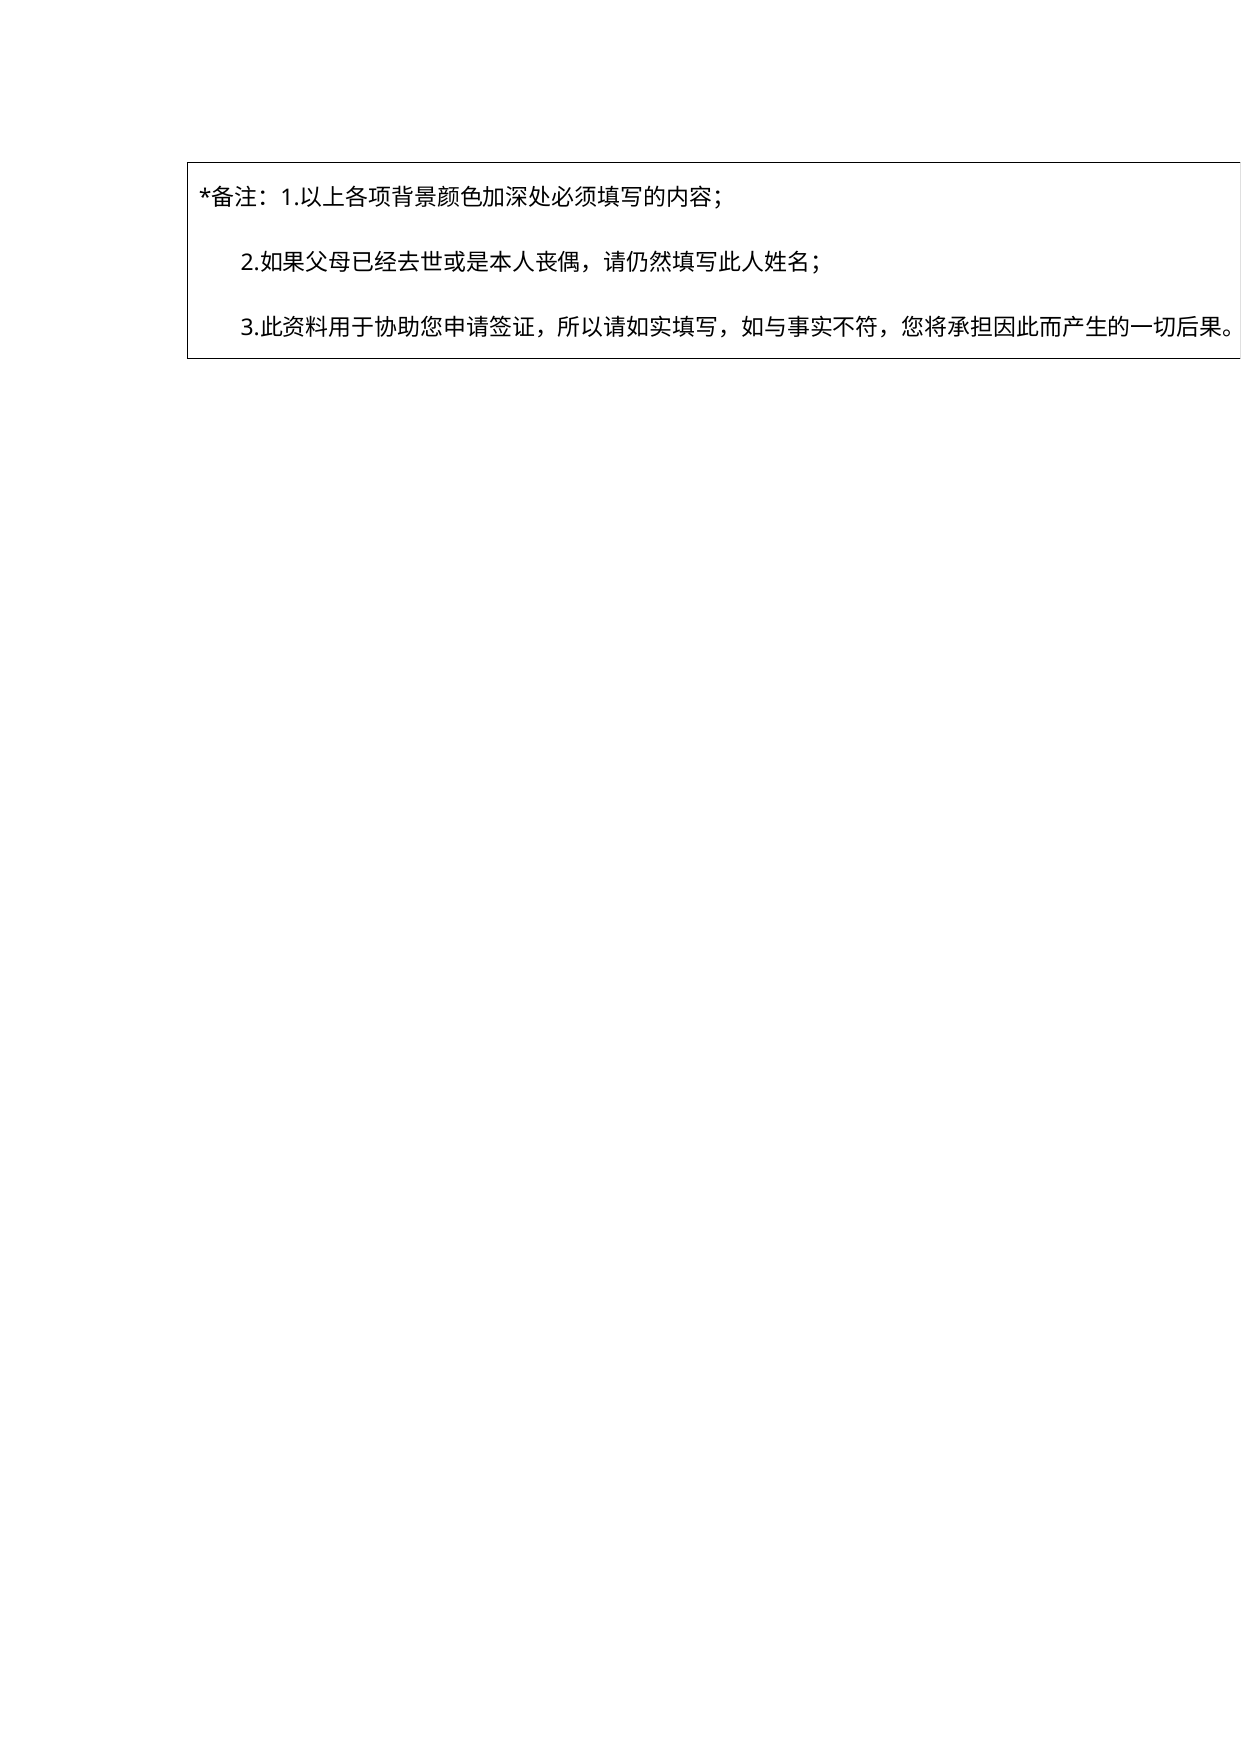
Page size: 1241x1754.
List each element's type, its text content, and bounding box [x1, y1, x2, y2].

table_cell *备注：1.以上各项背景颜色加深处必须填写的内容； 2.如果父母已经去世或是本人丧偶，请仍然填写此人姓名； 3.此资料用于协助您申请签证，所以请如实填写，如与事实不符，您将承担因此而产生的一切后果。 [188, 163, 1240, 358]
